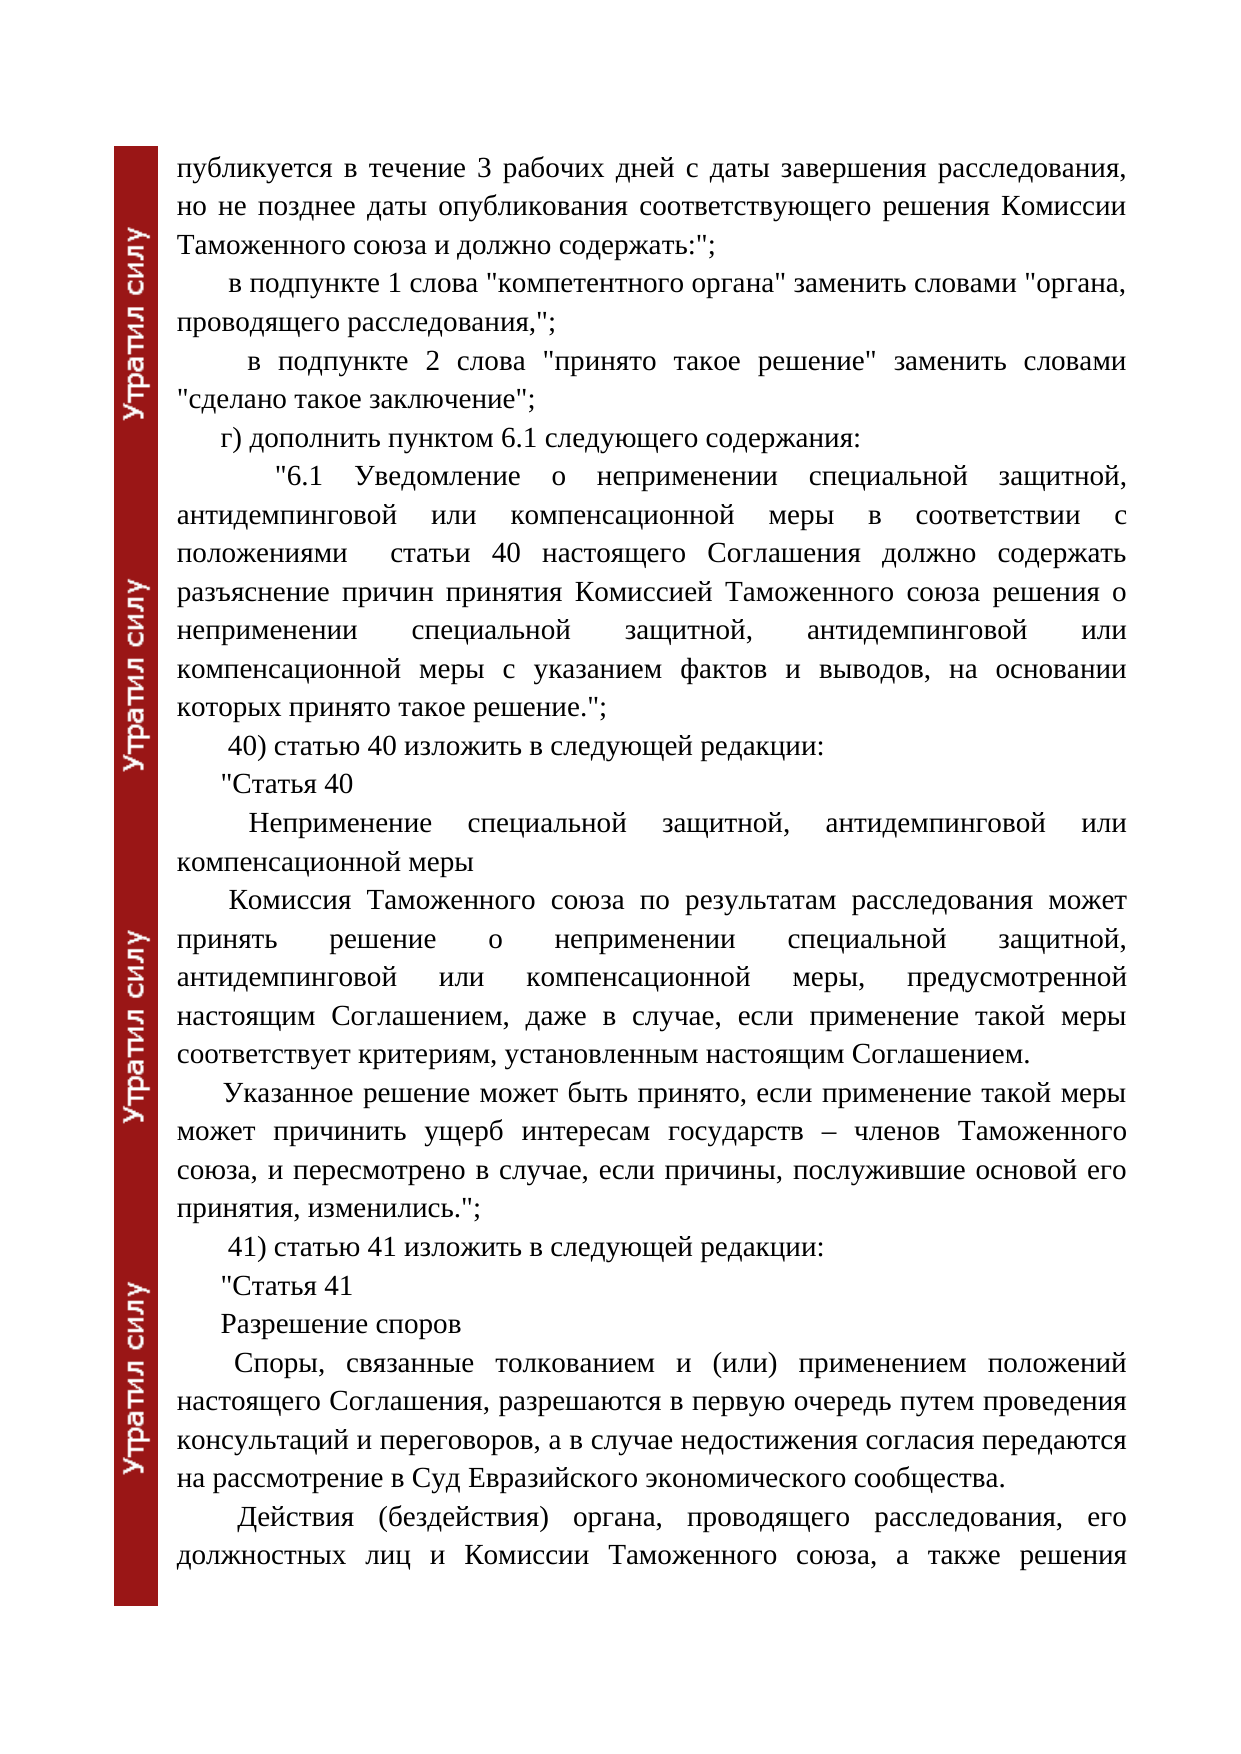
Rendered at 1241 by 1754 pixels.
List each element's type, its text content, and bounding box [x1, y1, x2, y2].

text г) дополнить пунктом 6.1 следующего содержания: [112, 420, 1128, 453]
text Неприменение специальной защитной, антидемпинговой или компенсационной меры [112, 805, 1128, 877]
text "6.1 Уведомление о неприменении специальной защитной, антидемпинговой или компенсационной меры в соответствии с положениями статьи 40 настоящего Соглашения должно содержать разъяснение причин принятия Комиссией Таможенного союза решения о неприменении специальной защитной, антидемпинговой или компенсационной меры с указанием фактов и выводов, на основании которых принято такое решение."; [112, 458, 1128, 723]
picture [114, 1571, 158, 1606]
picture [114, 877, 158, 882]
text Комиссия Таможенного союза по результатам расследования может принять решение о неприменении специальной защитной, антидемпинговой или компенсационной меры, предусмотренной настоящим Соглашением, даже в случае, если применение такой меры соответствует критериям, установленным настоящим Соглашением. [112, 882, 1128, 1070]
text в подпункте 1 слова "компетентного органа" заменить словами "органа, проводящего расследования,"; [112, 266, 1128, 338]
picture [114, 1263, 158, 1268]
picture [114, 146, 158, 150]
text Споры, связанные толкованием и (или) применением положений настоящего Соглашения, разрешаются в первую очередь путем проведения консультаций и переговоров, а в случае недостижения согласия передаются на рассмотрение в Суд Евразийского экономического сообщества. [112, 1345, 1128, 1494]
text Указанное решение может быть принято, если применение такой меры может причинить ущерб интересам государств – членов Таможенного союза, и пересмотрено в случае, если причины, послужившие основой его принятия, изменились."; [112, 1075, 1128, 1224]
picture [114, 415, 158, 420]
picture [114, 800, 158, 805]
picture [114, 453, 158, 458]
picture [114, 1301, 158, 1306]
picture [114, 1224, 158, 1229]
text 41) статью 41 изложить в следующей редакции: [112, 1229, 1128, 1263]
picture [114, 1340, 158, 1345]
text в подпункте 2 слова "принято такое решение" заменить словами "сделано такое заключение"; [112, 343, 1128, 415]
picture [114, 338, 158, 343]
picture [114, 762, 158, 767]
text 40) статью 40 изложить в следующей редакции: [112, 728, 1128, 762]
text "Статья 41 [112, 1268, 1128, 1301]
picture [114, 1070, 158, 1075]
picture [114, 723, 158, 728]
text Разрешение споров [112, 1306, 1128, 1340]
picture [114, 261, 158, 266]
text "Статья 40 [112, 767, 1128, 800]
picture [114, 1494, 158, 1499]
